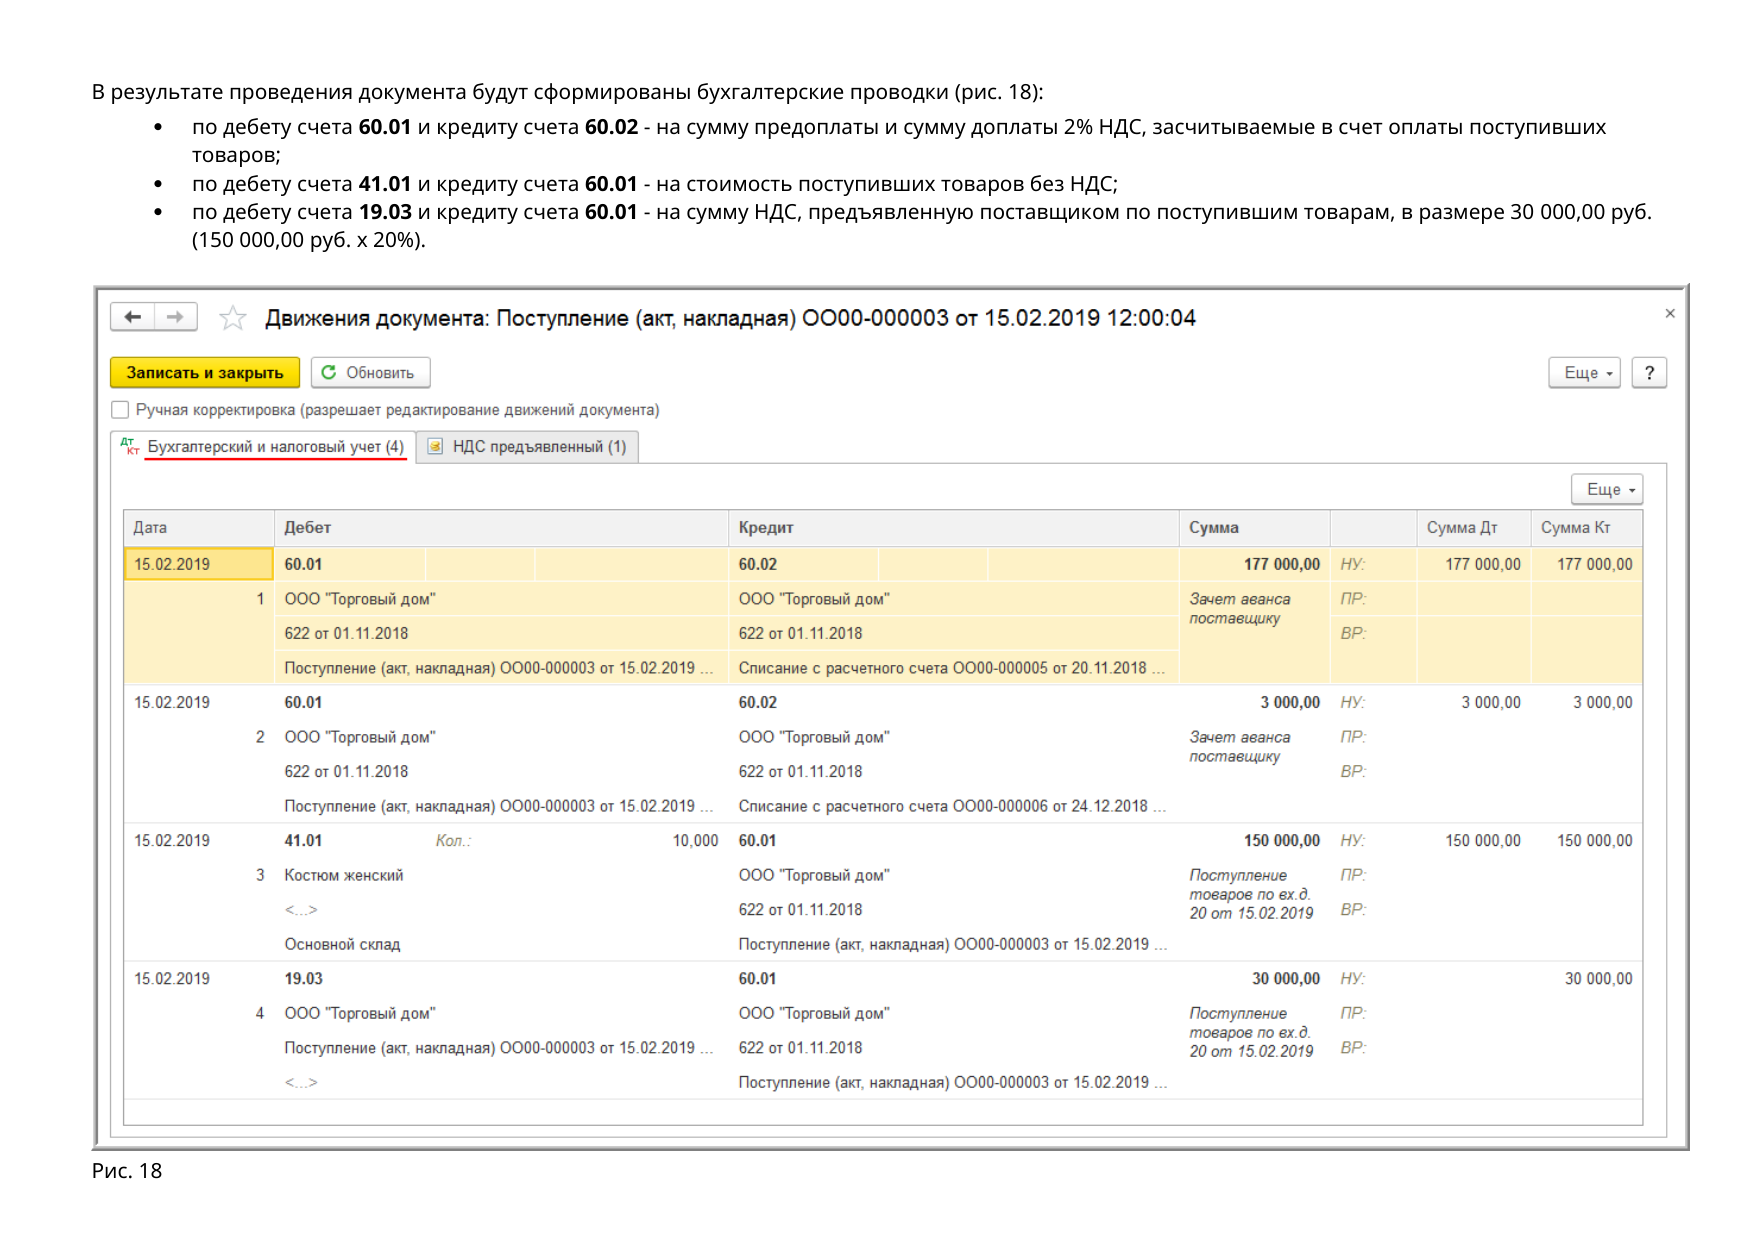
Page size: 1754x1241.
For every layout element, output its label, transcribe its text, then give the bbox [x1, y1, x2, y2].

text В результате проведения документа будут сформированы бухгалтерские проводки (рис. 18): [91, 77, 1663, 106]
picture [91, 283, 1690, 1151]
list по дебету счета 41.01 и кредиту счета 60.01 - на стоимость поступивших товаров без НДС; [154, 169, 1677, 197]
list по дебету счета 19.03 и кредиту счета 60.01 - на сумму НДС, предъявленную поставщиком по поступившим товарам, в размере 30 000,00 руб. (150 000,00 руб. х 20%). [154, 197, 1677, 254]
list по дебету счета 60.01 и кредиту счета 60.02 - на сумму предоплаты и сумму доплаты 2% НДС, засчитываемые в счет оплаты поступивших товаров; [154, 112, 1677, 169]
text Рис. 18 [91, 1157, 1663, 1185]
